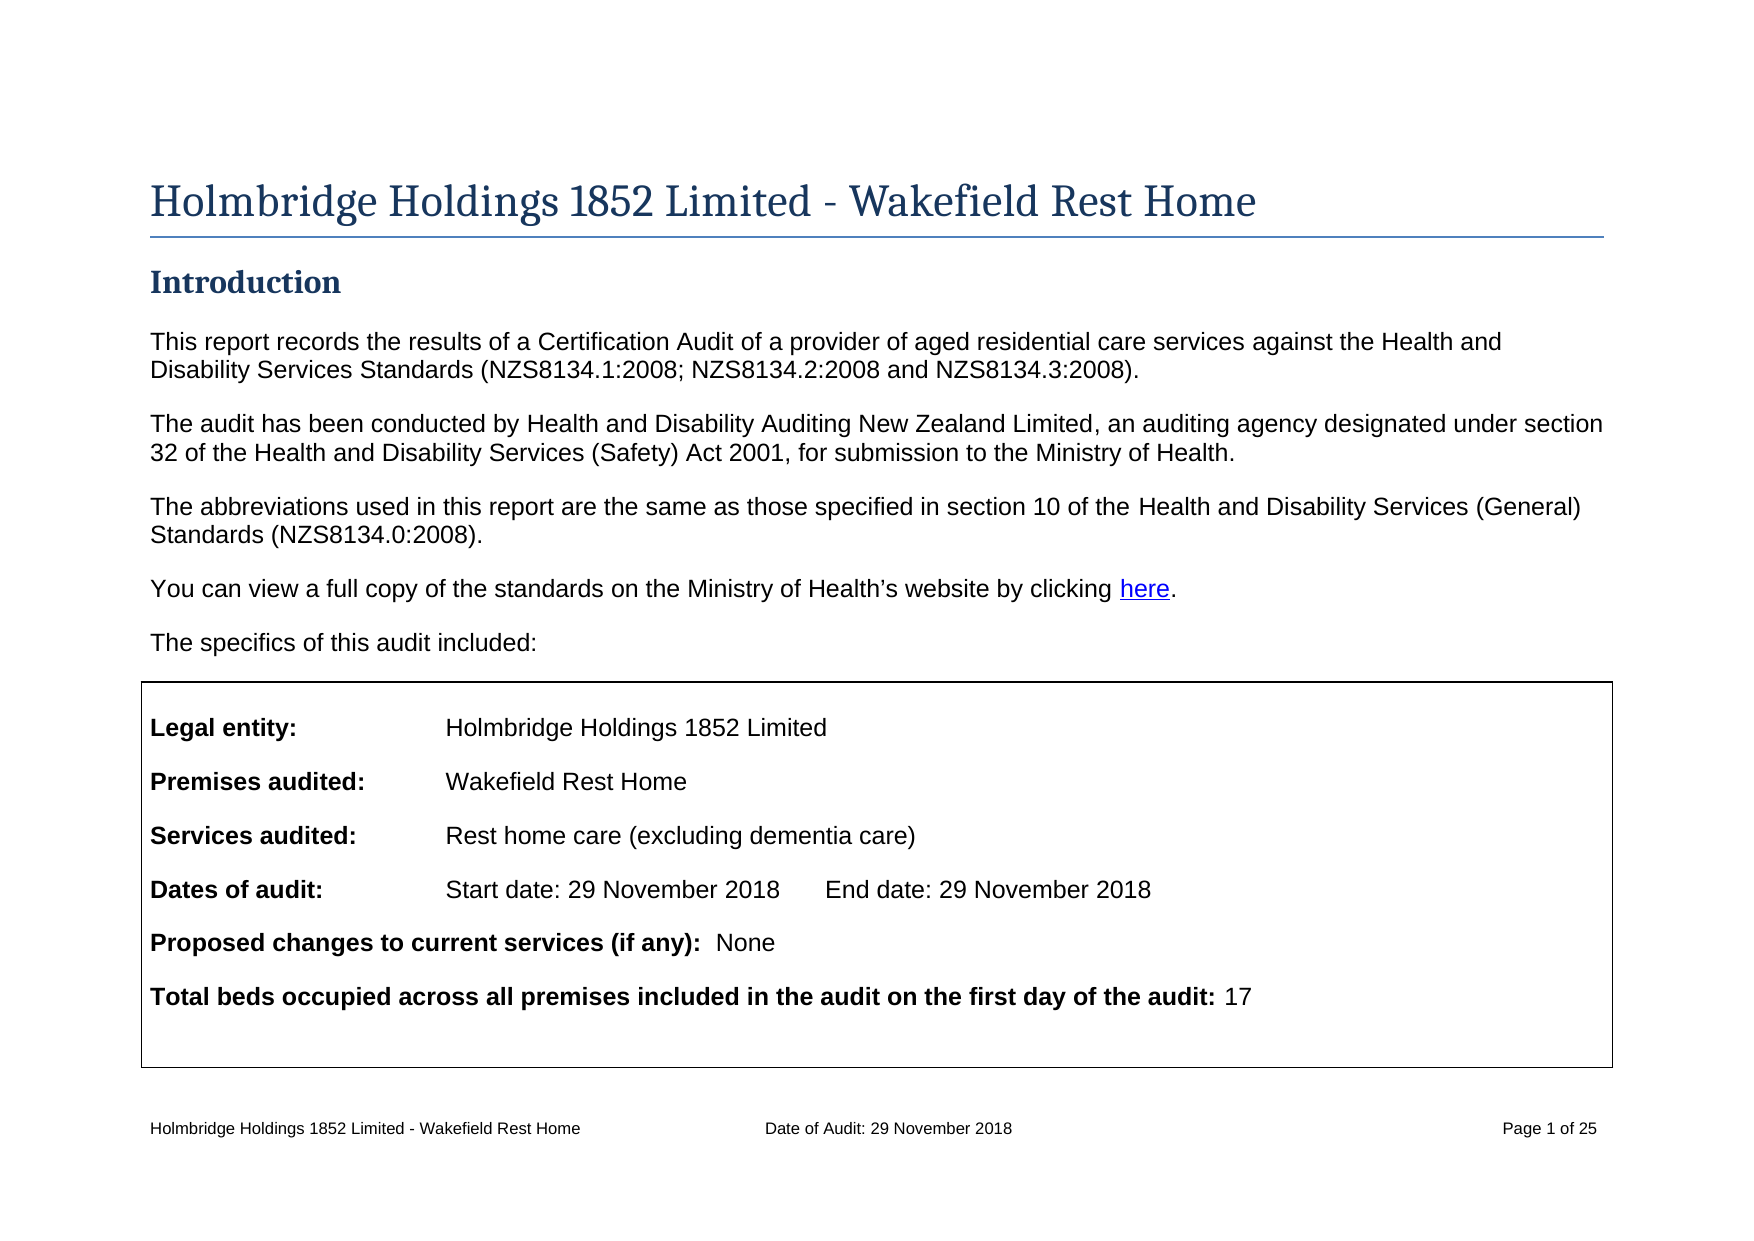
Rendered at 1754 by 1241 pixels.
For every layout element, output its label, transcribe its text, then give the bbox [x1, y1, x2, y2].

text Legal entity: Holmbridge Holdings 1852 Limited [150, 713, 1604, 742]
text This report records the results of a Certification Audit of a provider of aged residential care services against the Health and Disability Services Standards (NZS8134.1:2008; NZS8134.2:2008 and NZS8134.3:2008). [150, 326, 1604, 384]
subtitle Holmbridge Holdings 1852 Limited - Wakefield Rest Home [150, 175, 1604, 236]
text Services audited: Rest home care (excluding dementia care) [142, 818, 1612, 849]
text The specifics of this audit included: [150, 628, 1604, 656]
text The abbreviations used in this report are the same as those specified in section 10 of the Health and Disability Services (General) Standards (NZS8134.0:2008). [150, 491, 1604, 549]
text The audit has been conducted by Health and Disability Auditing New Zealand Limited, an auditing agency designated under section 32 of the Health and Disability Services (Safety) Act 2001, for submission to the Ministry of Health. [150, 409, 1604, 466]
text Premises audited: Wakefield Rest Home [142, 764, 1612, 796]
text Total beds occupied across all premises included in the audit on the first day of the audit: 17 [142, 979, 1612, 1011]
text Proposed changes to current services (if any): None [142, 925, 1612, 957]
subtitle Introduction [150, 263, 1604, 301]
text You can view a full copy of the standards on the Ministry of Health’s website by clicking here. [150, 574, 1604, 603]
text Dates of audit: Start date: 29 November 2018 End date: 29 November 2018 [142, 871, 1612, 903]
